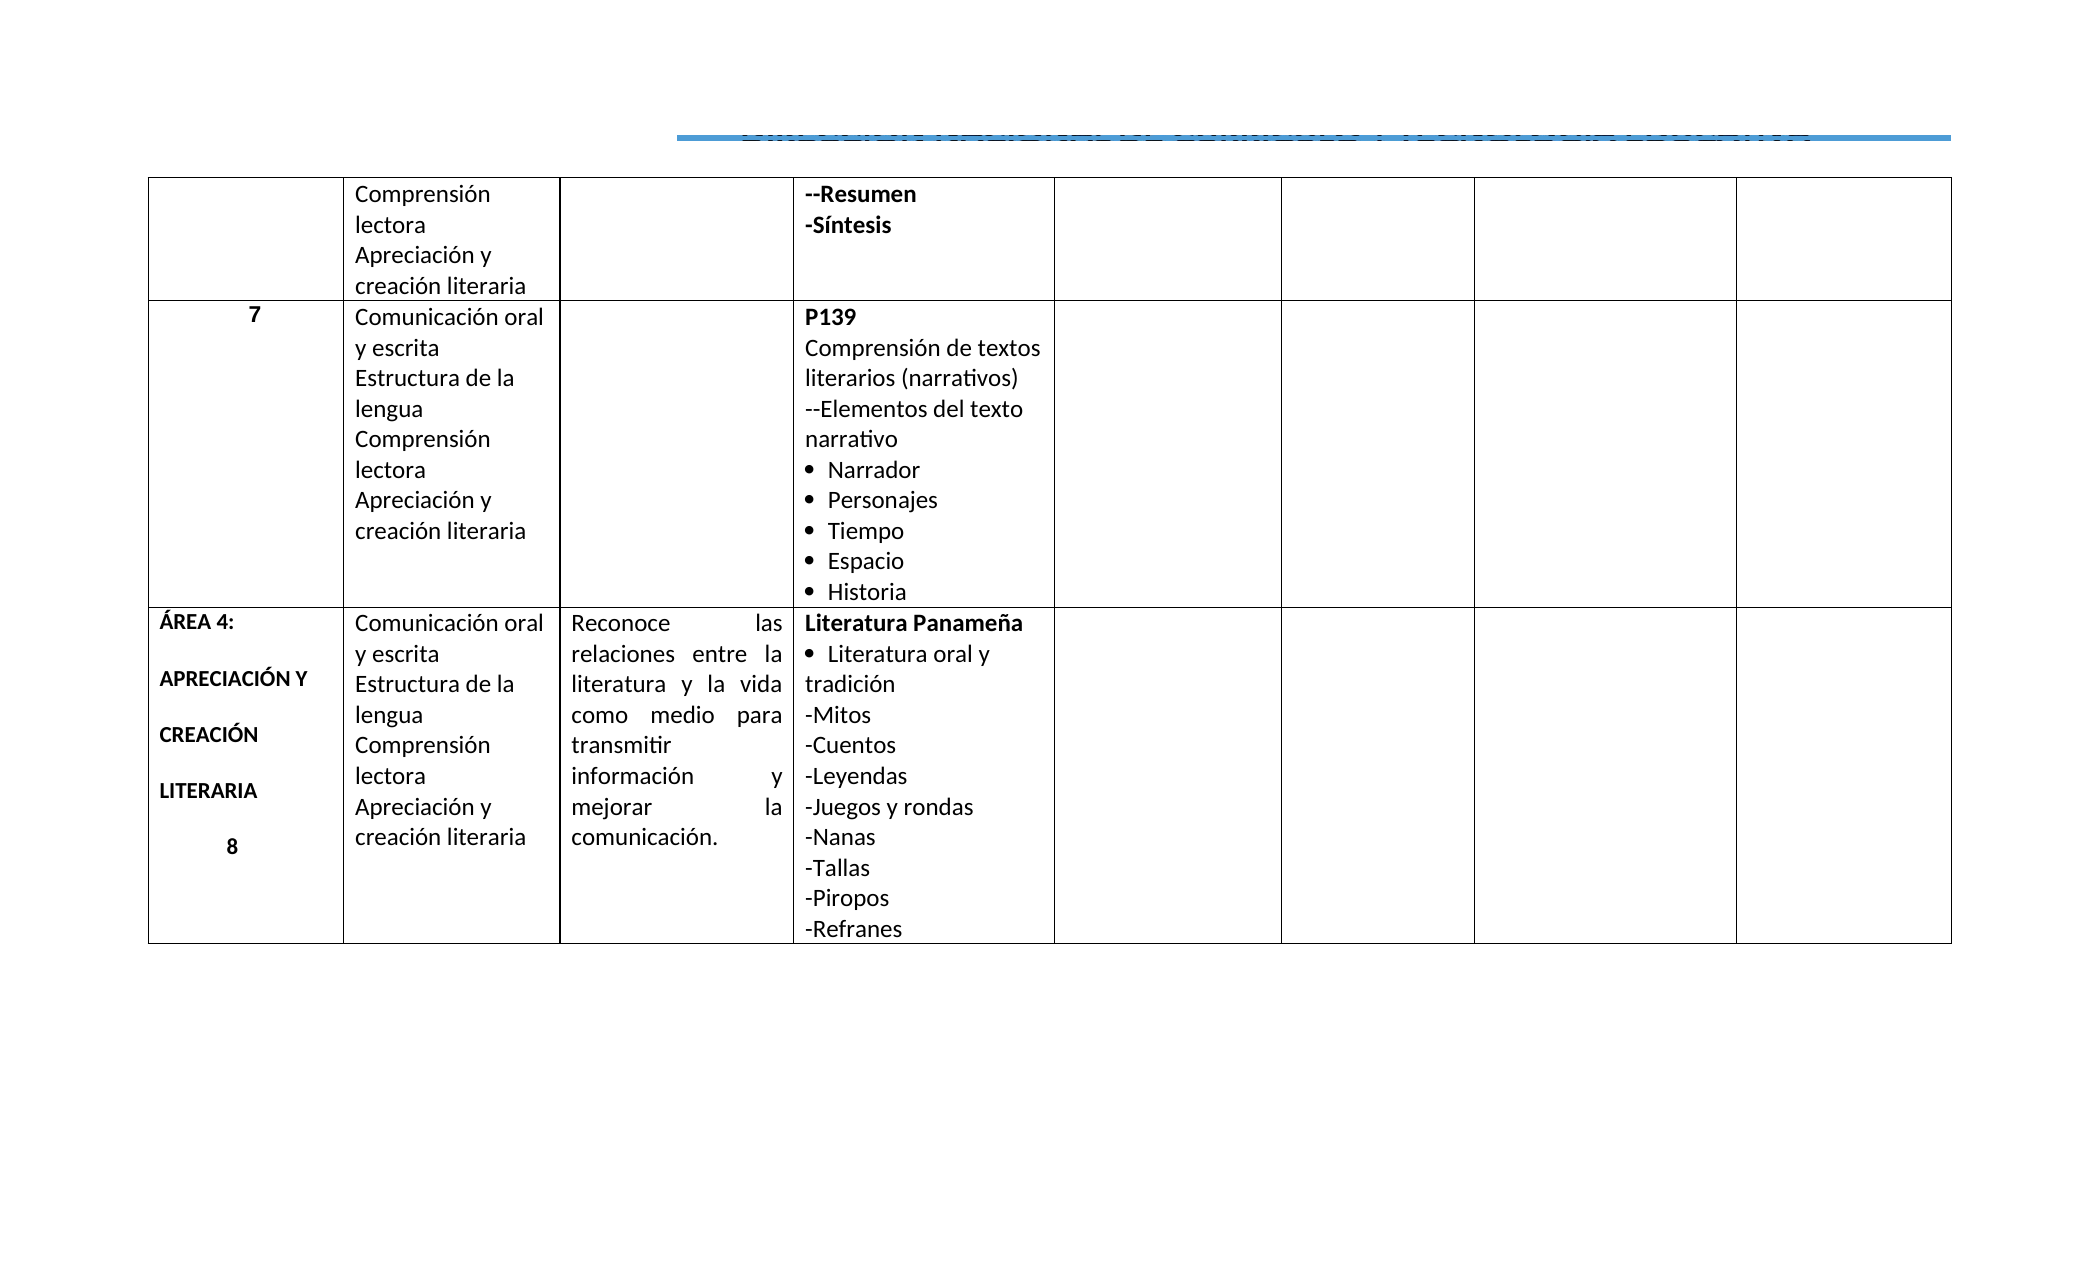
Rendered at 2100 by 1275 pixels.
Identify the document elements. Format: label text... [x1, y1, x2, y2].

table_cell [1475, 301, 1736, 607]
table_cell P139 Comprensión de textos literarios (narrativos) --Elementos del texto narrativo  Narrador  Personajes  Tiempo  Espacio  Historia [794, 301, 1054, 607]
table_cell [1055, 178, 1281, 300]
table_cell [1737, 608, 1951, 943]
table_cell [1282, 301, 1474, 607]
table_cell [1282, 178, 1474, 300]
table_cell Comunicación oral y escrita Estructura de la lengua Comprensión lectora Apreciación y creación literaria [344, 608, 559, 943]
table_cell [1475, 608, 1736, 943]
table_cell [1055, 301, 1281, 607]
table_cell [561, 178, 793, 300]
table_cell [344, 178, 559, 300]
table_cell ÁREA 4: APRECIACIÓN Y CREACIÓN LITERARIA 8 [149, 608, 343, 943]
table_cell Literatura Panameña  Literatura oral y tradición -Mitos -Cuentos -Leyendas -Juegos y rondas -Nanas -Tallas -Piropos -Refranes [794, 608, 1054, 943]
table_cell [1282, 608, 1474, 943]
table_cell [561, 301, 793, 607]
table_cell [1737, 178, 1951, 300]
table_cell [794, 178, 1054, 300]
table_cell [1055, 608, 1281, 943]
table_cell 7 [149, 301, 343, 607]
table_cell [1737, 301, 1951, 607]
table_cell Reconoce las relaciones entre la literatura y la vida como medio para transmitir información y mejorar la comunicación. [561, 608, 793, 943]
table_cell 6 [149, 178, 343, 300]
table_cell Comunicación oral y escrita Estructura de la lengua Comprensión lectora Apreciación y creación literaria [344, 301, 559, 607]
table_cell [1475, 178, 1736, 300]
